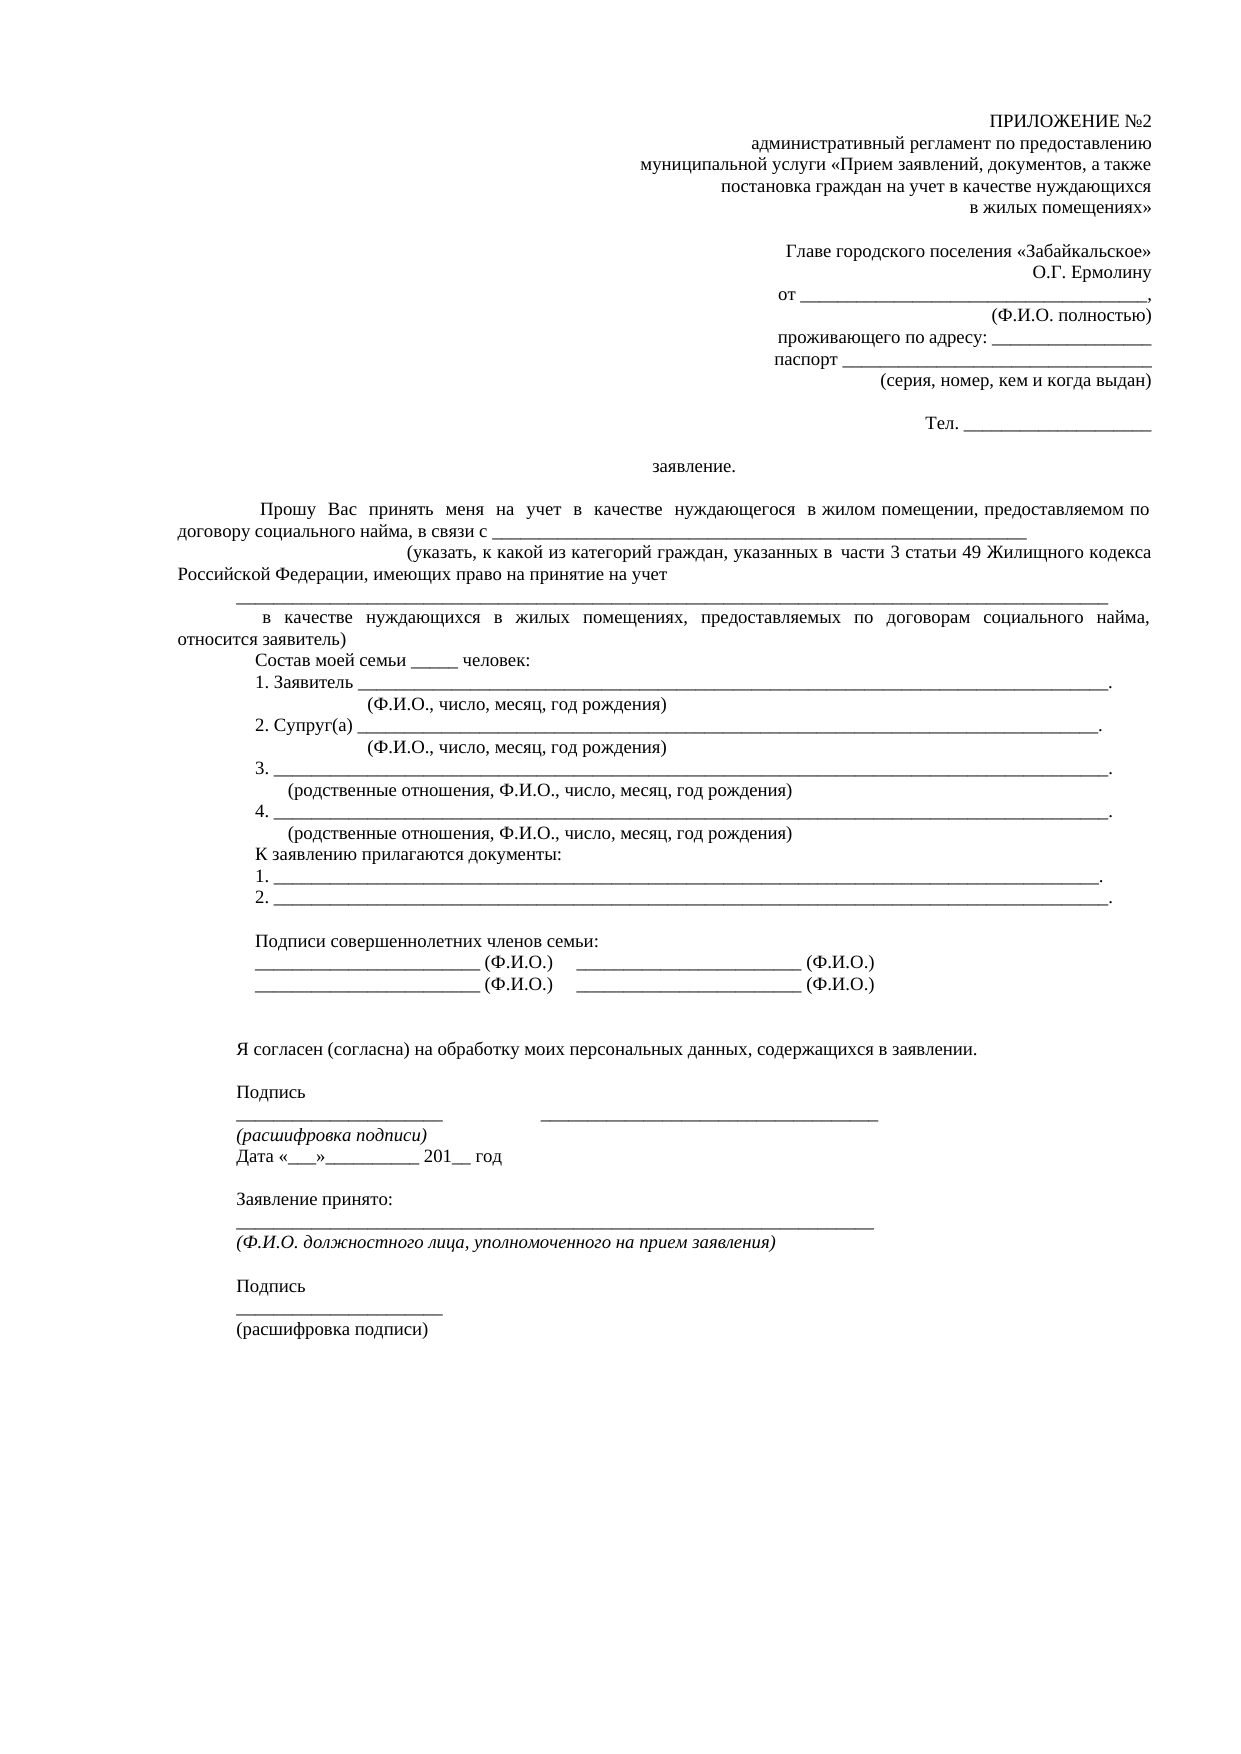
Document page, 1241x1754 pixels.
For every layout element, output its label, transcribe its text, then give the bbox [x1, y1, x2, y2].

text паспорт _________________________________ [177, 347, 1152, 369]
text в качестве нуждающихся в жилых помещениях, предоставляемых по договорам социального найма, относится заявитель) [177, 606, 1152, 649]
text Заявление принято: [177, 1188, 1152, 1210]
text (указать, к какой из категорий граждан, указанных в части 3 статьи 49 Жилищного кодекса Российской Федерации, имеющих право на принятие на учет [177, 541, 1152, 584]
text (расшифровка подписи) [177, 1124, 1152, 1145]
text 2. _________________________________________________________________________________________. [177, 886, 1152, 908]
text постановка граждан на учет в качестве нуждающихся [177, 175, 1152, 196]
text ____________________________________________________________________ [177, 1210, 1152, 1231]
text (родственные отношения, Ф.И.О., число, месяц, год рождения) [177, 779, 1152, 800]
text ПРИЛОЖЕНИЕ №2 [177, 110, 1152, 132]
text Подписи совершеннолетних членов семьи: [177, 929, 1152, 951]
text Дата «___»__________ 201__ год [177, 1145, 1152, 1167]
text Тел. ____________________ [177, 412, 1152, 434]
text от _____________________________________, [177, 283, 1152, 304]
text (Ф.И.О., число, месяц, год рождения) [177, 736, 1152, 757]
text Состав моей семьи _____ человек: [177, 649, 1152, 671]
text (Ф.И.О., число, месяц, год рождения) [177, 692, 1152, 714]
text административный регламент по предоставлению [177, 132, 1152, 153]
text К заявлению прилагаются документы: [177, 843, 1152, 865]
text 1. ________________________________________________________________________________________. [177, 865, 1152, 886]
text (Ф.И.О. полностью) [177, 304, 1152, 326]
text 2. Супруг(а) _______________________________________________________________________________. [177, 714, 1152, 736]
text ________________________ (Ф.И.О.) ________________________ (Ф.И.О.) [177, 951, 1152, 973]
text Прошу Вас принять меня на учет в качестве нуждающегося в жилом помещении, предоставляемом по договору социального найма, в связи с _________________________________________________________ [177, 498, 1152, 541]
text Главе городского поселения «Забайкальское» [177, 239, 1152, 261]
text (серия, номер, кем и когда выдан) [177, 369, 1152, 391]
text проживающего по адресу: _________________ [177, 326, 1152, 347]
text Подпись [177, 1081, 1152, 1102]
text ______________________ ____________________________________ [177, 1102, 1152, 1124]
text Подпись [177, 1274, 1152, 1296]
text 1. Заявитель ________________________________________________________________________________. [177, 671, 1152, 692]
text 4. _________________________________________________________________________________________. [177, 800, 1152, 822]
text (родственные отношения, Ф.И.О., число, месяц, год рождения) [177, 822, 1152, 843]
text заявление. [177, 455, 1152, 477]
text Я согласен (согласна) на обработку моих персональных данных, содержащихся в заявлении. [177, 1037, 1152, 1059]
text 3. _________________________________________________________________________________________. [177, 757, 1152, 779]
text (Ф.И.О. должностного лица, уполномоченного на прием заявления) [177, 1231, 1152, 1253]
text (расшифровка подписи) [177, 1318, 1152, 1339]
text _____________________________________________________________________________________________ [177, 584, 1152, 606]
text ______________________ [177, 1296, 1152, 1318]
text О.Г. Ермолину [177, 261, 1152, 283]
text муниципальной услуги «Прием заявлений, документов, а также [177, 153, 1152, 175]
text в жилых помещениях» [177, 196, 1152, 218]
text ________________________ (Ф.И.О.) ________________________ (Ф.И.О.) [177, 973, 1152, 994]
